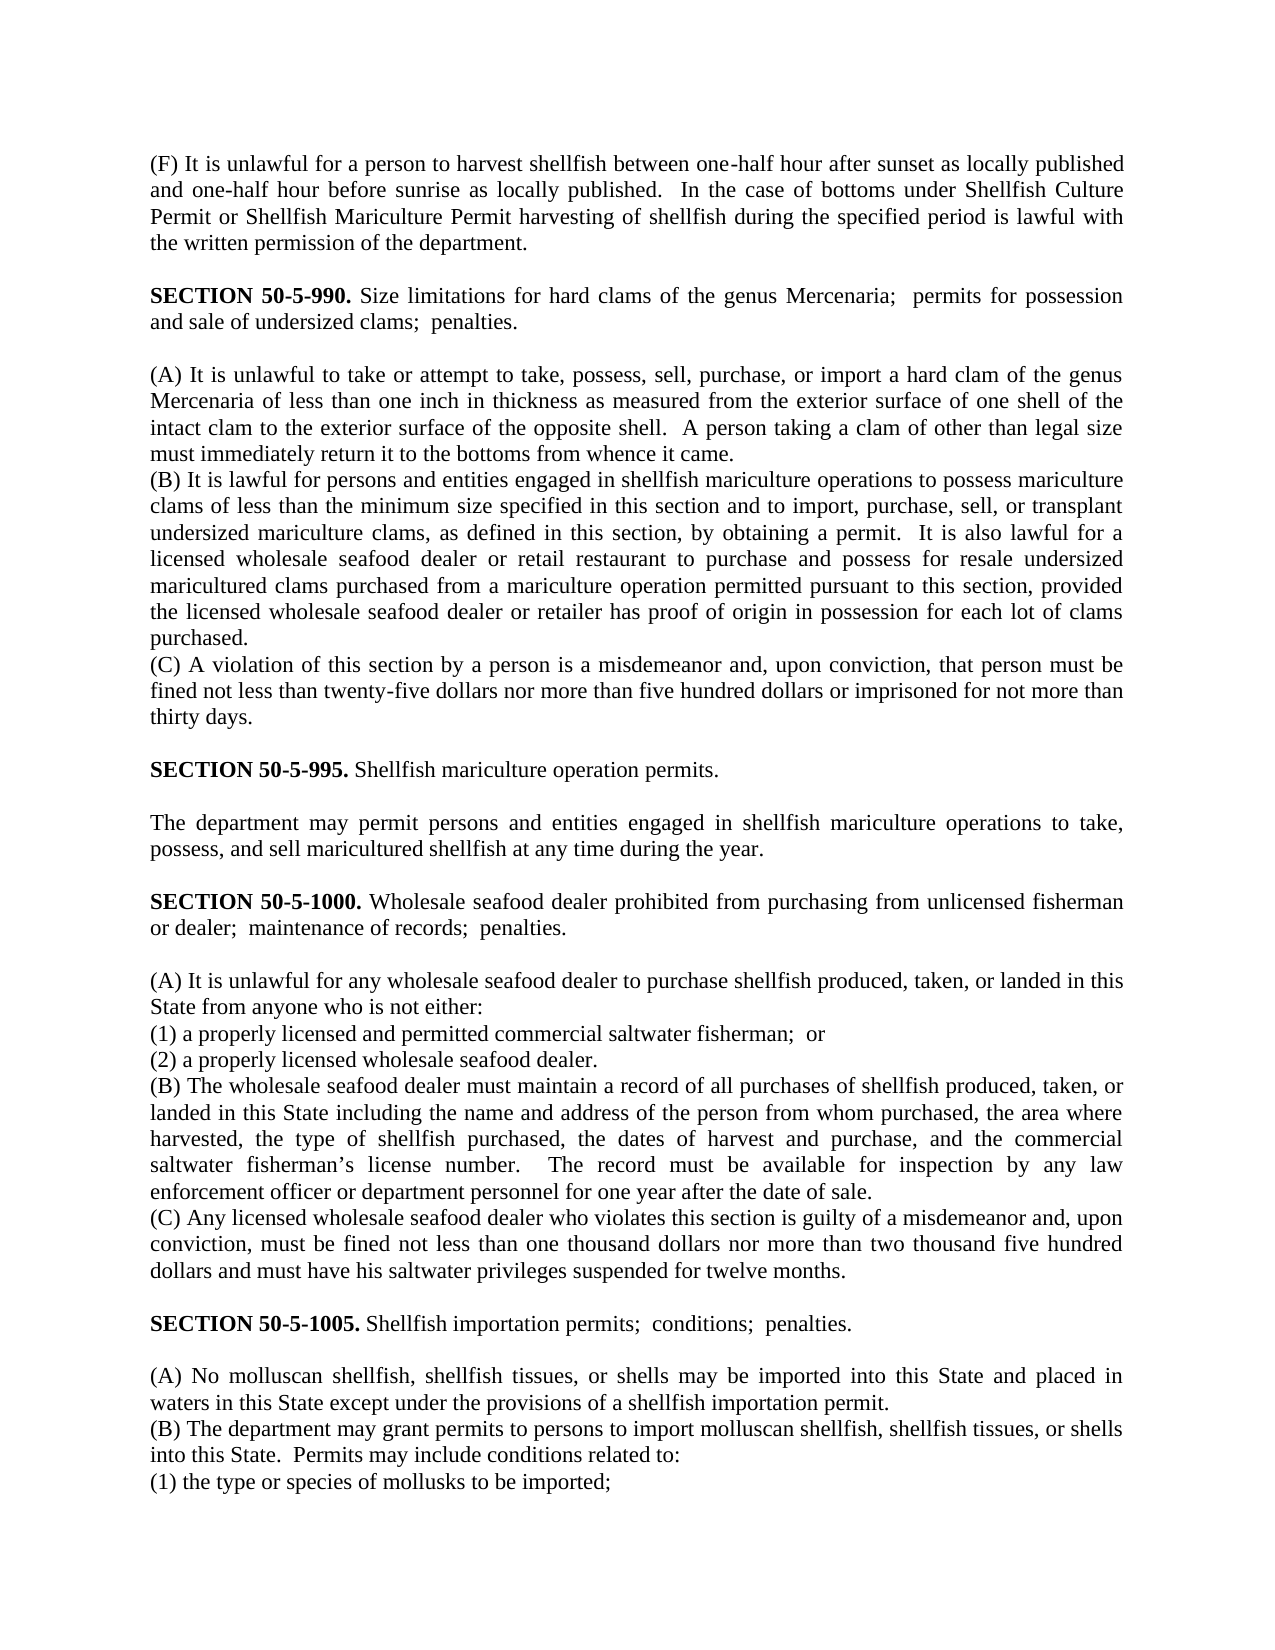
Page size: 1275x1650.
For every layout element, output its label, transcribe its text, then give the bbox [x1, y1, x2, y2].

text The department may permit persons and entities engaged in shellfish mariculture operations to take, possess, and sell maricultured shellfish at any time during the year. [150, 809, 1125, 862]
text (F) It is unlawful for a person to harvest shellfish between one-half hour after sunset as locally published and one-half hour before sunrise as locally published. In the case of bottoms under Shellfish Culture Permit or Shellfish Mariculture Permit harvesting of shellfish during the specified period is lawful with the written permission of the department. [150, 150, 1125, 255]
text (C) Any licensed wholesale seafood dealer who violates this section is guilty of a misdemeanor and, upon conviction, must be fined not less than one thousand dollars nor more than two thousand five hundred dollars and must have his saltwater privileges suspended for twelve months. [150, 1204, 1125, 1283]
text (2) a properly licensed wholesale seafood dealer. [150, 1046, 1125, 1072]
text (B) The wholesale seafood dealer must maintain a record of all purchases of shellfish produced, taken, or landed in this State including the name and address of the person from whom purchased, the area where harvested, the type of shellfish purchased, the dates of harvest and purchase, and the commercial saltwater fisherman’s license number. The record must be available for inspection by any law enforcement officer or department personnel for one year after the date of sale. [150, 1072, 1125, 1204]
text (A) It is unlawful to take or attempt to take, possess, sell, purchase, or import a hard clam of the genus Mercenaria of less than one inch in thickness as measured from the exterior surface of one shell of the intact clam to the exterior surface of the opposite shell. A person taking a clam of other than legal size must immediately return it to the bottoms from whence it came. [150, 361, 1125, 466]
text SECTION 50-5-1005. Shellfish importation permits; conditions; penalties. [150, 1309, 1125, 1336]
text SECTION 50-5-990. Size limitations for hard clams of the genus Mercenaria; permits for possession and sale of undersized clams; penalties. [150, 282, 1125, 334]
text (A) No molluscan shellfish, shellfish tissues, or shells may be imported into this State and placed in waters in this State except under the provisions of a shellfish importation permit. [150, 1362, 1125, 1415]
text (C) A violation of this section by a person is a misdemeanor and, upon conviction, that person must be fined not less than twenty-five dollars nor more than five hundred dollars or imprisoned for not more than thirty days. [150, 651, 1125, 730]
text (B) It is lawful for persons and entities engaged in shellfish mariculture operations to possess mariculture clams of less than the minimum size specified in this section and to import, purchase, sell, or transplant undersized mariculture clams, as defined in this section, by obtaining a permit. It is also lawful for a licensed wholesale seafood dealer or retail restaurant to purchase and possess for resale undersized maricultured clams purchased from a mariculture operation permitted pursuant to this section, provided the licensed wholesale seafood dealer or retailer has proof of origin in possession for each lot of clams purchased. [150, 466, 1125, 651]
text (1) a properly licensed and permitted commercial saltwater fisherman; or [150, 1020, 1125, 1046]
text (A) It is unlawful for any wholesale seafood dealer to purchase shellfish produced, taken, or landed in this State from anyone who is not either: [150, 967, 1125, 1020]
text (B) The department may grant permits to persons to import molluscan shellfish, shellfish tissues, or shells into this State. Permits may include conditions related to: [150, 1415, 1125, 1468]
text (1) the type or species of mollusks to be imported; [150, 1468, 1125, 1494]
text SECTION 50-5-995. Shellfish mariculture operation permits. [150, 756, 1125, 782]
text SECTION 50-5-1000. Wholesale seafood dealer prohibited from purchasing from unlicensed fisherman or dealer; maintenance of records; penalties. [150, 888, 1125, 941]
